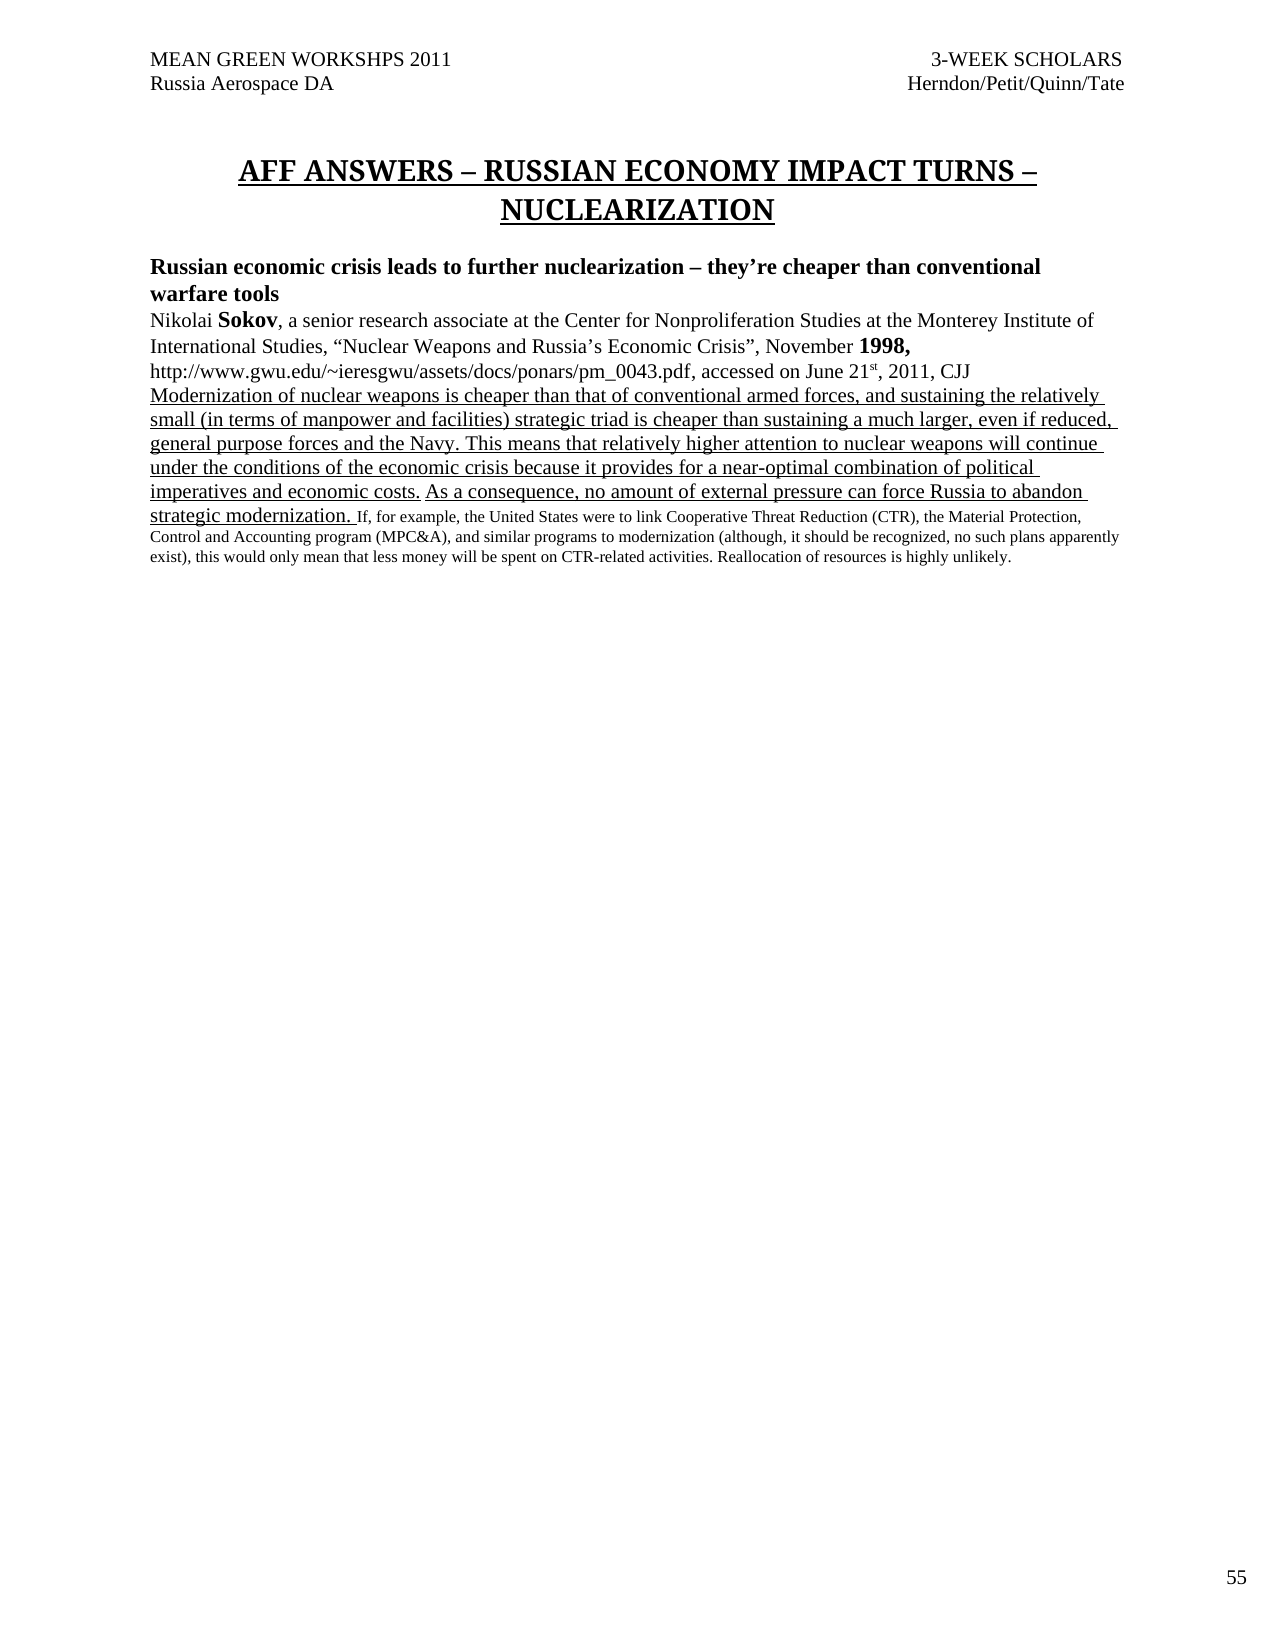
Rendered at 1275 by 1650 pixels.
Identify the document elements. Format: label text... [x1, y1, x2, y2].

text Modernization of nuclear weapons is cheaper than that of conventional armed forces, and sustaining the relatively small (in terms of manpower and facilities) strategic triad is cheaper than sustaining a much larger, even if reduced, general purpose forces and the Navy. This means that relatively higher attention to nuclear weapons will continue under the conditions of the economic crisis because it provides for a near-optimal combination of political imperatives and economic costs. As a consequence, no amount of external pressure can force Russia to abandon strategic modernization. If, for example, the United States were to link Cooperative Threat Reduction (CTR), the Material Protection, Control and Accounting program (MPC&A), and similar programs to modernization (although, it should be recognized, no such plans apparently exist), this would only mean that less money will be spent on CTR-related activities. Reallocation of resources is highly unlikely. [150, 383, 1125, 566]
text Nikolai Sokov, a senior research associate at the Center for Nonproliferation Studies at the Monterey Institute of International Studies, “Nuclear Weapons and Russia’s Economic Crisis”, November 1998, http://www.gwu.edu/~ieresgwu/assets/docs/ponars/pm_0043.pdf, accessed on June 21st, 2011, CJJ [150, 306, 1125, 383]
text Russian economic crisis leads to further nuclearization – they’re cheaper than conventional warfare tools [150, 253, 1125, 306]
subtitle aff answers – russian economy impact turns – nuclearization [150, 150, 1125, 229]
